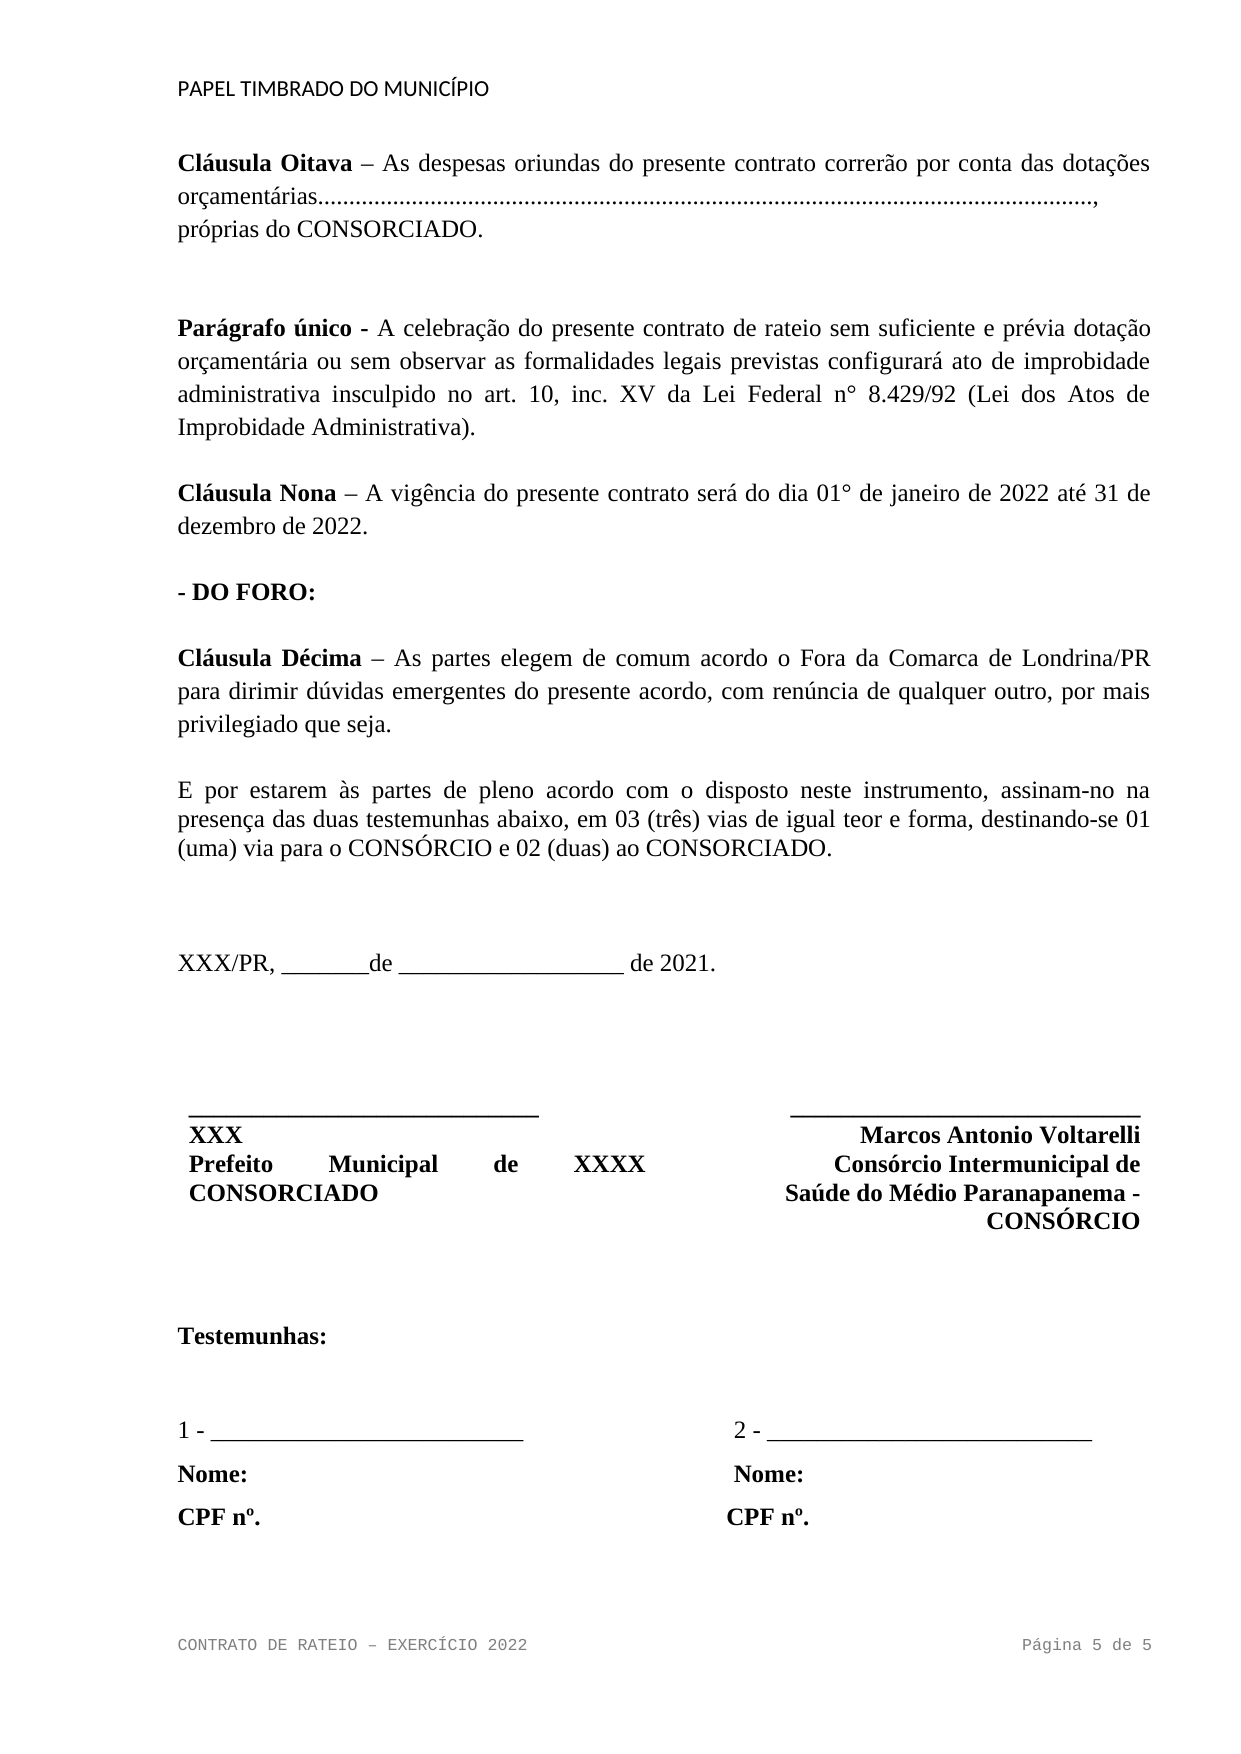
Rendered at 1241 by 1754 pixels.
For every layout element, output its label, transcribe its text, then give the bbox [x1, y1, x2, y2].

table_header ____________________________ XXX [177, 1091, 657, 1149]
text - DO FORO: [177, 577, 1152, 606]
text Cláusula Décima – As partes elegem de comum acordo o Fora da Comarca de Londrina/PR para dirimir dúvidas emergentes do presente acordo, com renúncia de qualquer outro, por mais privilegiado que seja. [177, 643, 1152, 738]
table_cell Prefeito Municipal de XXXX CONSORCIADO [177, 1149, 657, 1235]
text Parágrafo único - A celebração do presente contrato de rateio sem suficiente e prévia dotação orçamentária ou sem observar as formalidades legais previstas configurará ato de improbidade administrativa insculpido no art. 10, inc. XV da Lei Federal n° 8.429/92 (Lei dos Atos de Improbidade Administrativa). [177, 313, 1152, 441]
text Testemunhas: [177, 1321, 1152, 1350]
text E por estarem às partes de pleno acordo com o disposto neste instrumento, assinam-no na presença das duas testemunhas abaixo, em 03 (três) vias de igual teor e forma, destinando-se 01 (uma) via para o CONSÓRCIO e 02 (duas) ao CONSORCIADO. [177, 775, 1152, 861]
table_cell Consórcio Intermunicipal de Saúde do Médio Paranapanema - CONSÓRCIO [658, 1149, 1152, 1235]
table_header ____________________________ Marcos Antonio Voltarelli [658, 1091, 1152, 1149]
text XXX/PR, _______de __________________ de 2021. [177, 948, 1152, 976]
text Cláusula Oitava – As despesas oriundas do presente contrato correrão por conta das dotações orçamentárias............................................................................................................................, próprias do CONSORCIADO. [177, 148, 1152, 242]
text CPF nº. CPF nº. [177, 1502, 1152, 1531]
text Cláusula Nona – A vigência do presente contrato será do dia 01° de janeiro de 2022 até 31 de dezembro de 2022. [177, 478, 1152, 540]
text 1 - _________________________ 2 - __________________________ [177, 1416, 1152, 1444]
text Nome: Nome: [177, 1459, 1152, 1487]
